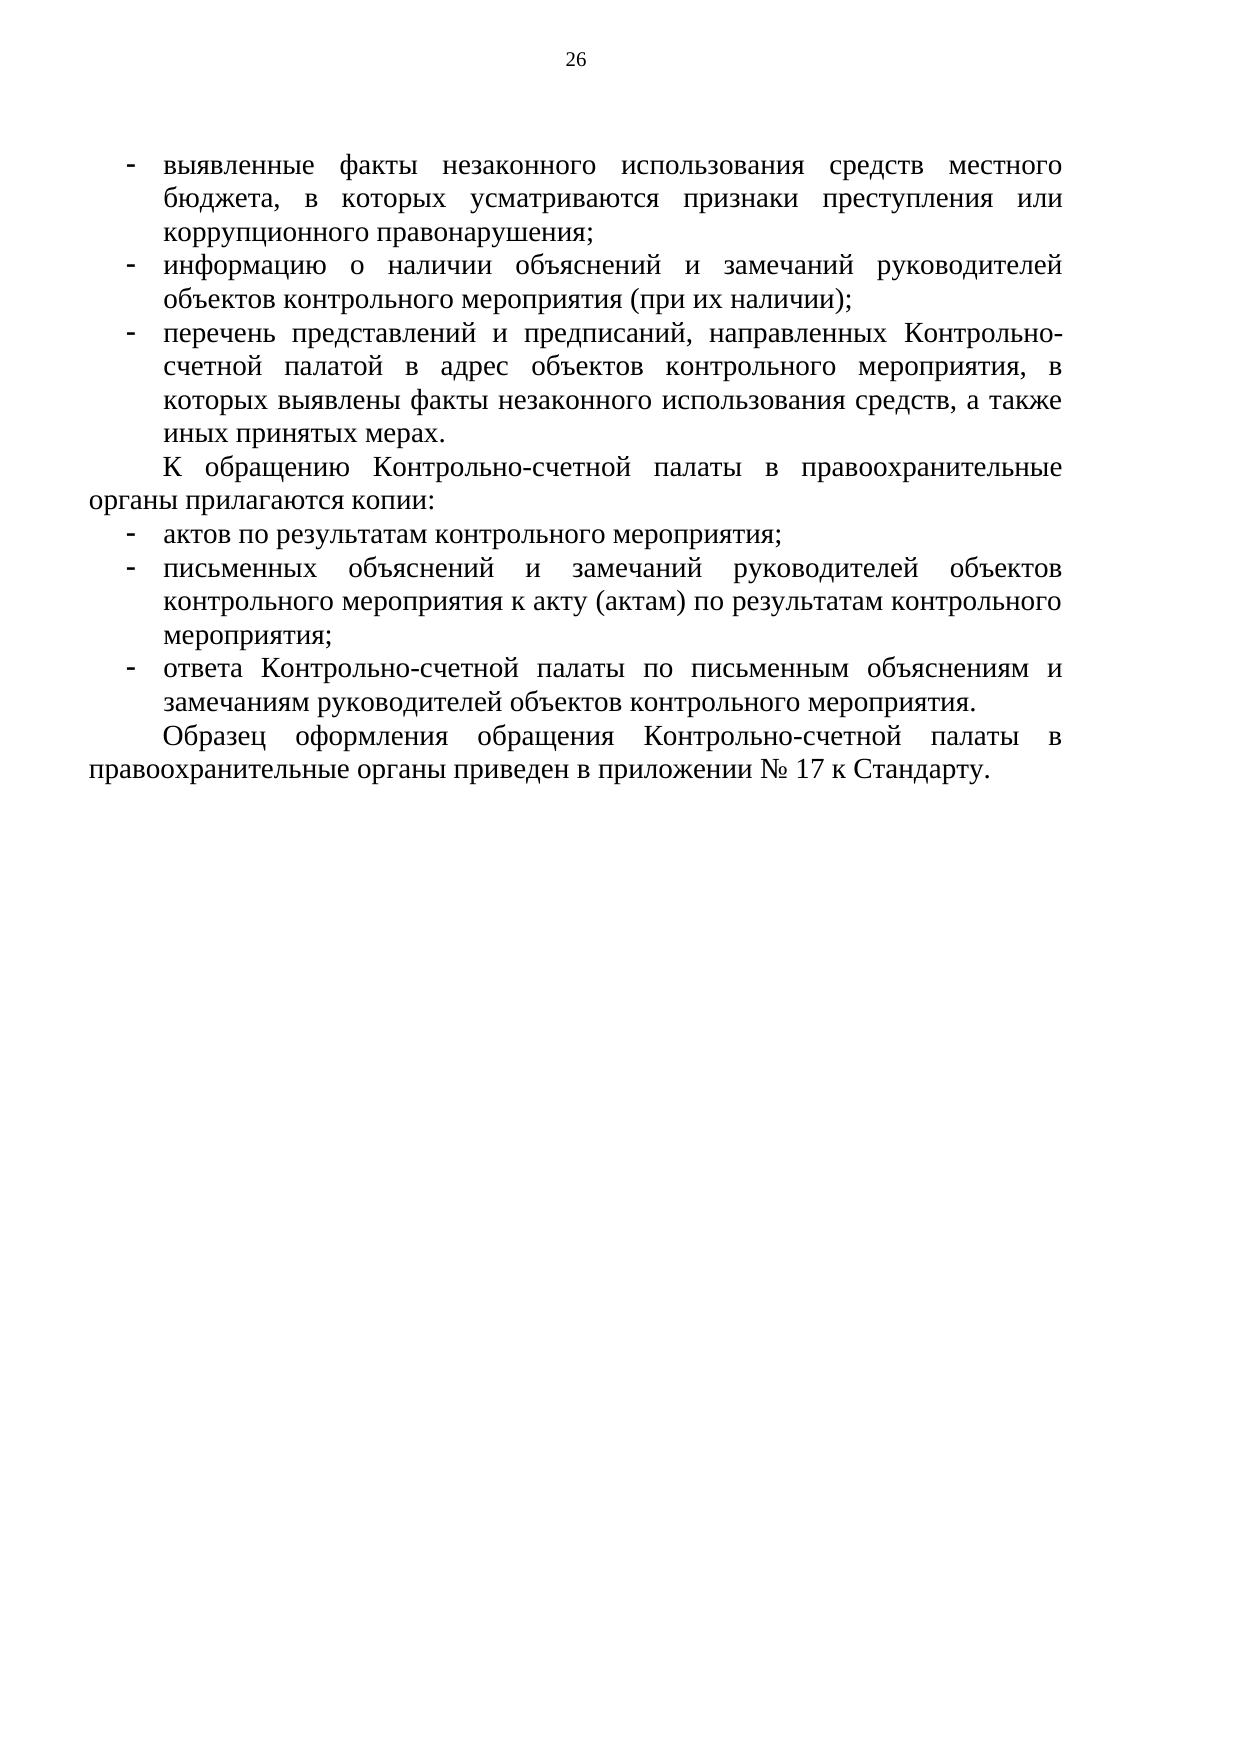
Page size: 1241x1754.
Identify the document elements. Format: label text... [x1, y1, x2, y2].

list выявленные факты незаконного использования средств местного бюджета, в которых усматриваются признаки преступления или коррупционного правонарушения; [126, 147, 1063, 247]
list письменных объяснений и замечаний руководителей объектов контрольного мероприятия к акту (актам) по результатам контрольного мероприятия; [126, 550, 1063, 650]
list перечень представлений и предписаний, направленных Контрольно-счетной палатой в адрес объектов контрольного мероприятия, в которых выявлены факты незаконного использования средств, а также иных принятых мерах. [126, 315, 1063, 449]
list информацию о наличии объяснений и замечаний руководителей объектов контрольного мероприятия (при их наличии); [126, 247, 1063, 315]
list ответа Контрольно-счетной палаты по письменным объяснениям и замечаниям руководителей объектов контрольного мероприятия. [126, 650, 1063, 718]
list Образец оформления обращения Контрольно-счетной палаты в правоохранительные органы приведен в приложении № 17 к Стандарту. [89, 718, 1063, 785]
list актов по результатам контрольного мероприятия; [126, 516, 1063, 550]
list К обращению Контрольно-счетной палаты в правоохранительные органы прилагаются копии: [89, 449, 1063, 516]
